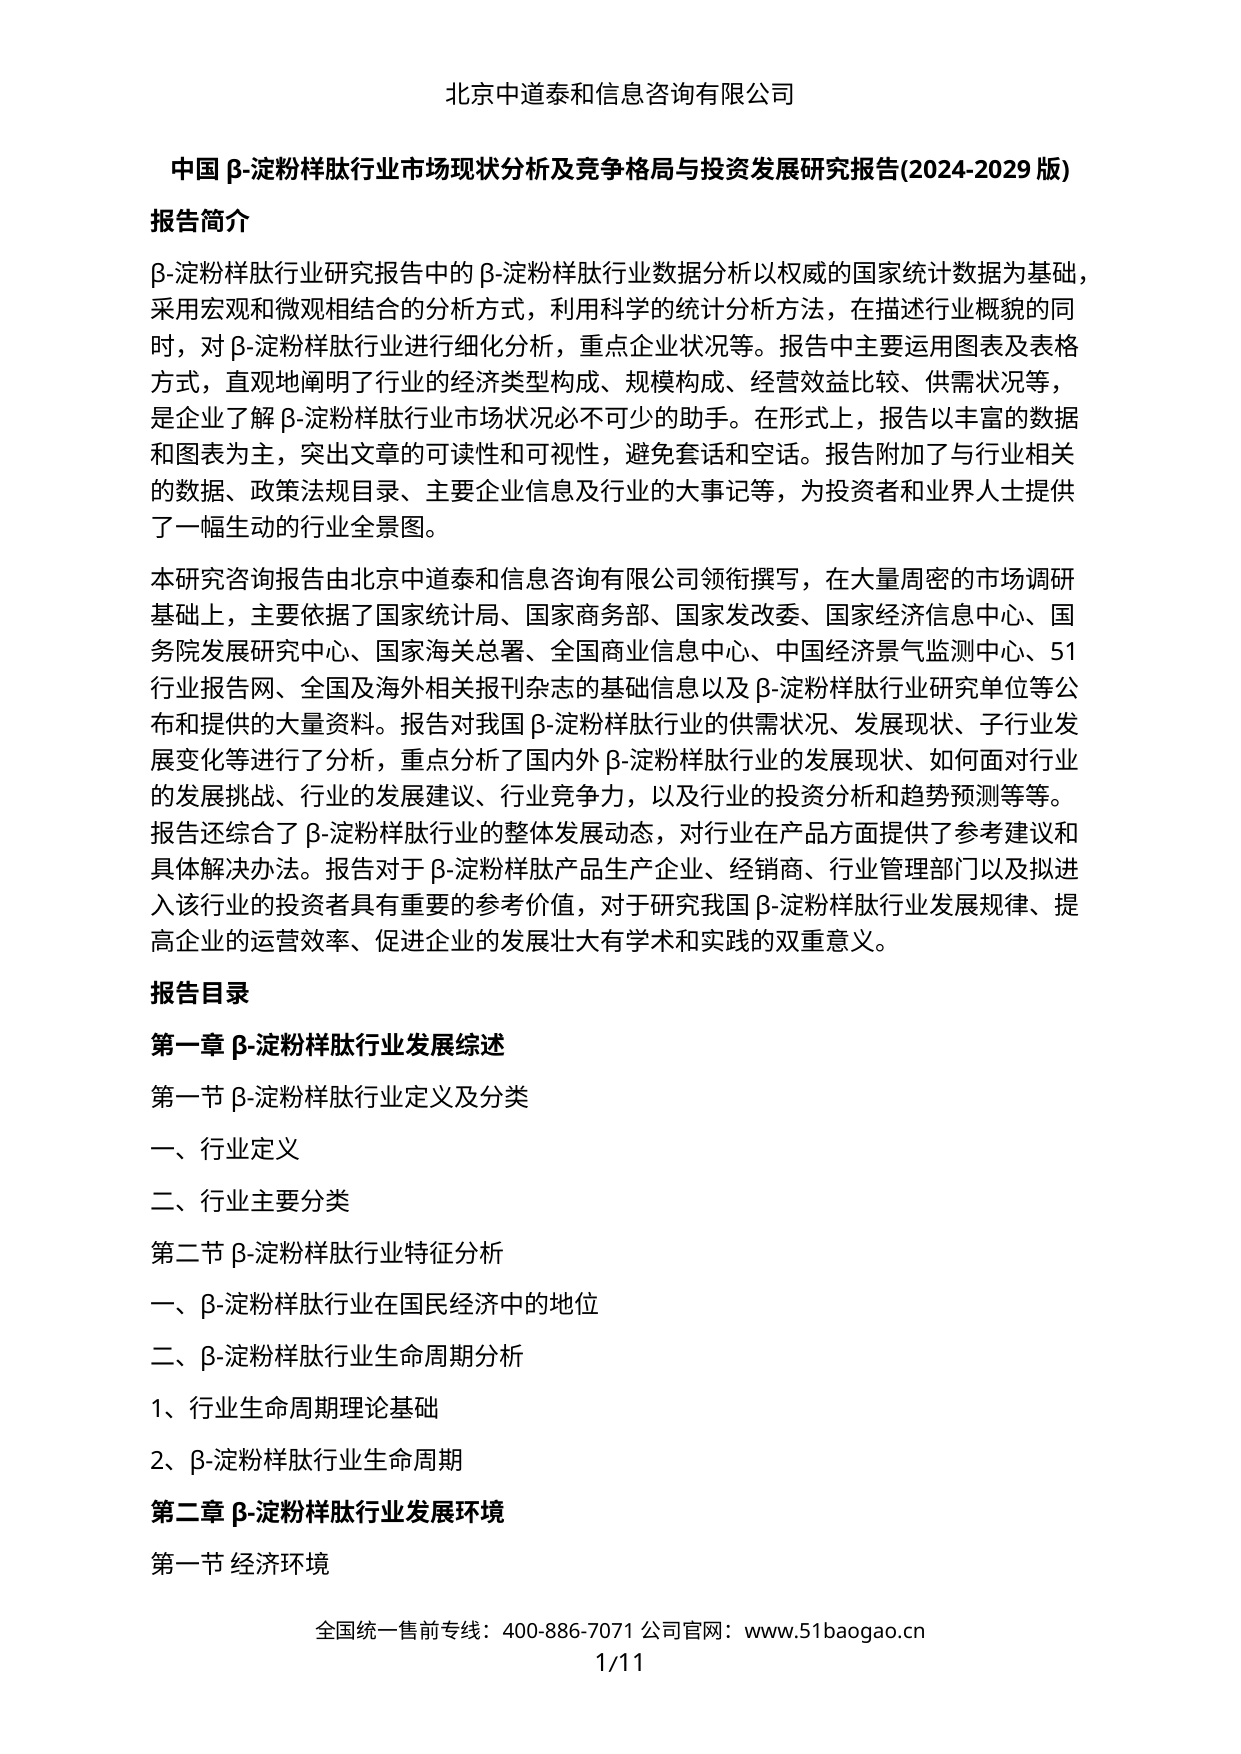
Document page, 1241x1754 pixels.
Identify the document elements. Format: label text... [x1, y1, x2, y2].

text 本研究咨询报告由北京中道泰和信息咨询有限公司领衔撰写，在大量周密的市场调研基础上，主要依据了国家统计局、国家商务部、国家发改委、国家经济信息中心、国务院发展研究中心、国家海关总署、全国商业信息中心、中国经济景气监测中心、51行业报告网、全国及海外相关报刊杂志的基础信息以及β-淀粉样肽行业研究单位等公布和提供的大量资料。报告对我国β-淀粉样肽行业的供需状况、发展现状、子行业发展变化等进行了分析，重点分析了国内外β-淀粉样肽行业的发展现状、如何面对行业的发展挑战、行业的发展建议、行业竞争力，以及行业的投资分析和趋势预测等等。报告还综合了β-淀粉样肽行业的整体发展动态，对行业在产品方面提供了参考建议和具体解决办法。报告对于β-淀粉样肽产品生产企业、经销商、行业管理部门以及拟进入该行业的投资者具有重要的参考价值，对于研究我国β-淀粉样肽行业发展规律、提高企业的运营效率、促进企业的发展壮大有学术和实践的双重意义。 [150, 559, 1090, 958]
text 报告目录 [150, 974, 1090, 1010]
text 第二章 β-淀粉样肽行业发展环境 [150, 1492, 1090, 1529]
text 二、行业主要分类 [150, 1181, 1090, 1217]
text β-淀粉样肽行业研究报告中的β-淀粉样肽行业数据分析以权威的国家统计数据为基础，采用宏观和微观相结合的分析方式，利用科学的统计分析方法，在描述行业概貌的同时，对β-淀粉样肽行业进行细化分析，重点企业状况等。报告中主要运用图表及表格方式，直观地阐明了行业的经济类型构成、规模构成、经营效益比较、供需状况等，是企业了解β-淀粉样肽行业市场状况必不可少的助手。在形式上，报告以丰富的数据和图表为主，突出文章的可读性和可视性，避免套话和空话。报告附加了与行业相关的数据、政策法规目录、主要企业信息及行业的大事记等，为投资者和业界人士提供了一幅生动的行业全景图。 [150, 254, 1090, 544]
text 2、β-淀粉样肽行业生命周期 [150, 1441, 1090, 1477]
text 一、β-淀粉样肽行业在国民经济中的地位 [150, 1285, 1090, 1321]
text 1、行业生命周期理论基础 [150, 1389, 1090, 1425]
text 二、β-淀粉样肽行业生命周期分析 [150, 1337, 1090, 1373]
text 第一节 经济环境 [150, 1544, 1090, 1581]
text 第二节 β-淀粉样肽行业特征分析 [150, 1233, 1090, 1269]
text 中国β-淀粉样肽行业市场现状分析及竞争格局与投资发展研究报告(2024-2029版) [150, 150, 1090, 186]
text 一、行业定义 [150, 1129, 1090, 1166]
text 报告简介 [150, 202, 1090, 238]
text 第一节 β-淀粉样肽行业定义及分类 [150, 1077, 1090, 1114]
text 第一章 β-淀粉样肽行业发展综述 [150, 1026, 1090, 1062]
